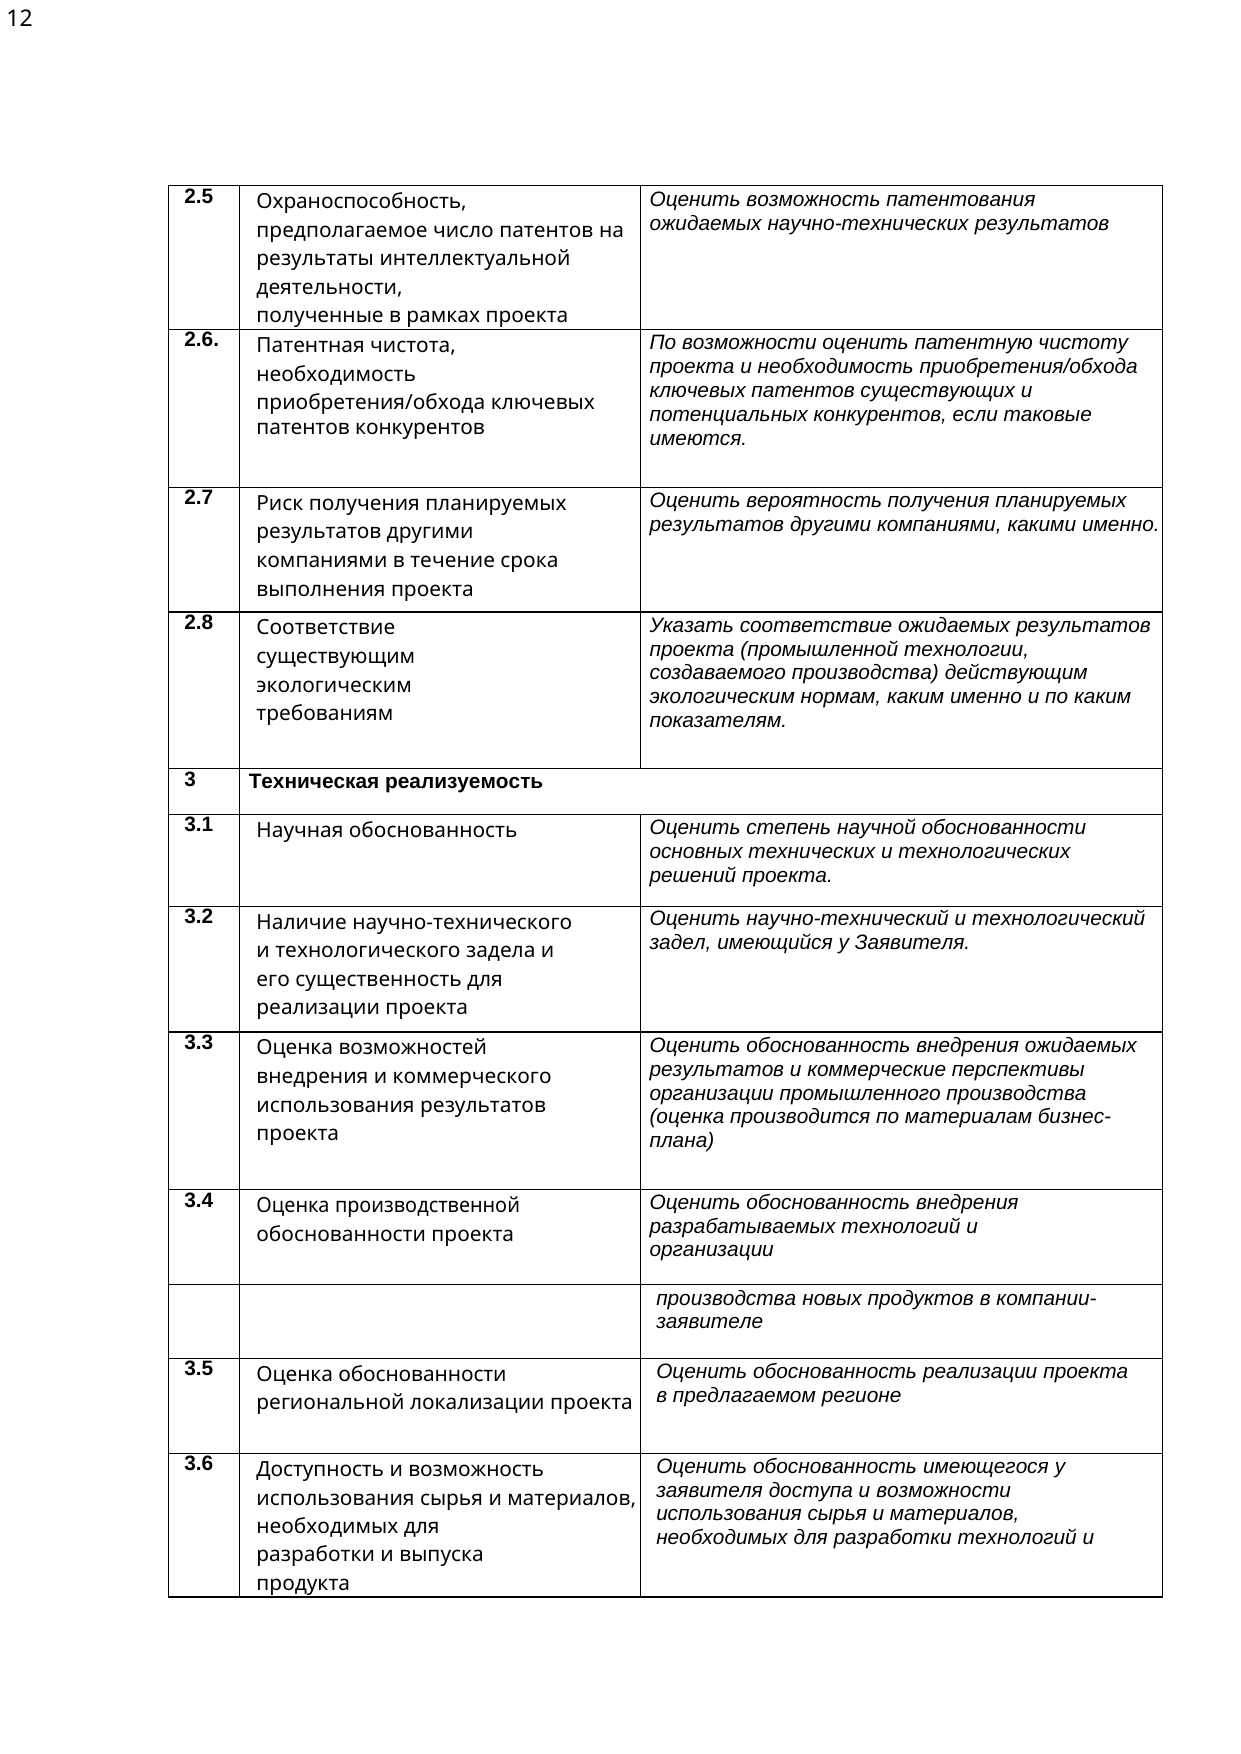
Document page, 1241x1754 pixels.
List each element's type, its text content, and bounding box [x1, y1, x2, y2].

table_cell Оценить степень научной обоснованности основных технических и технологических решений проекта. [641, 815, 1162, 906]
table_cell 3.3 [169, 1033, 239, 1189]
table_cell По возможности оценить патентную чистоту проекта и необходимость приобретения/обхода ключевых патентов существующих и потенциальных конкурентов, если таковые имеются. [641, 330, 1162, 487]
table_cell Оценить обоснованность имеющегося у заявителя доступа и возможности использования сырья и материалов, необходимых для разработки технологий и [641, 1454, 1162, 1596]
table_cell 2.6. [169, 330, 239, 487]
table_cell 3.6 [169, 1454, 239, 1596]
table_cell Доступность и возможность использования сырья и материалов, необходимых для разработки и выпуска продукта [240, 1454, 640, 1596]
table_header Охраноспособность, предполагаемое число патентов на результаты интеллектуальной деятельности, полученные в рамках проекта [240, 186, 640, 329]
table_cell 2.8 [169, 613, 239, 768]
table_cell Оценка производственной обоснованности проекта [240, 1190, 640, 1284]
table_cell 3.2 [169, 907, 239, 1031]
table_header Оценить возможность патентования ожидаемых научно-технических результатов [641, 186, 1162, 329]
table_cell Оценить обоснованность внедрения ожидаемых результатов и коммерческие перспективы организации промышленного производства (оценка производится по материалам бизнес- плана) [641, 1033, 1162, 1189]
table_cell Оценить вероятность получения планируемых результатов другими компаниями, какими именно. [641, 488, 1162, 611]
table_cell Техническая реализуемость [240, 769, 1162, 814]
table_cell Оценить обоснованность внедрения разрабатываемых технологий и организации [641, 1190, 1162, 1284]
table_cell [169, 1285, 239, 1358]
table_cell 3 [169, 769, 239, 814]
table_cell Оценить обоснованность реализации проекта в предлагаемом регионе [641, 1359, 1162, 1453]
table_header 2.5 [169, 186, 239, 329]
table_cell Патентная чистота, необходимость приобретения/обхода ключевых патентов конкурентов [240, 330, 640, 487]
table_cell Риск получения планируемых результатов другими компаниями в течение срока выполнения проекта [240, 488, 640, 611]
table_cell Соответствие существующим экологическим требованиям [240, 613, 640, 768]
table_cell Оценка возможностей внедрения и коммерческого использования результатов проекта [240, 1033, 640, 1189]
table_cell Научная обоснованность [240, 815, 640, 906]
table_cell Оценка обоснованности региональной локализации проекта [240, 1359, 640, 1453]
table_cell 3.5 [169, 1359, 239, 1453]
table_cell Наличие научно-технического и технологического задела и его существенность для реализации проекта [240, 907, 640, 1031]
table_cell 2.7 [169, 488, 239, 611]
table_cell Оценить научно-технический и технологический задел, имеющийся у Заявителя. [641, 907, 1162, 1031]
table_cell [240, 1285, 640, 1358]
table_cell 3.4 [169, 1190, 239, 1284]
table_cell Указать соответствие ожидаемых результатов проекта (промышленной технологии, создаваемого производства) действующим экологическим нормам, каким именно и по каким показателям. [641, 613, 1162, 768]
table_cell 3.1 [169, 815, 239, 906]
table_cell производства новых продуктов в компании- заявителе [641, 1285, 1162, 1358]
